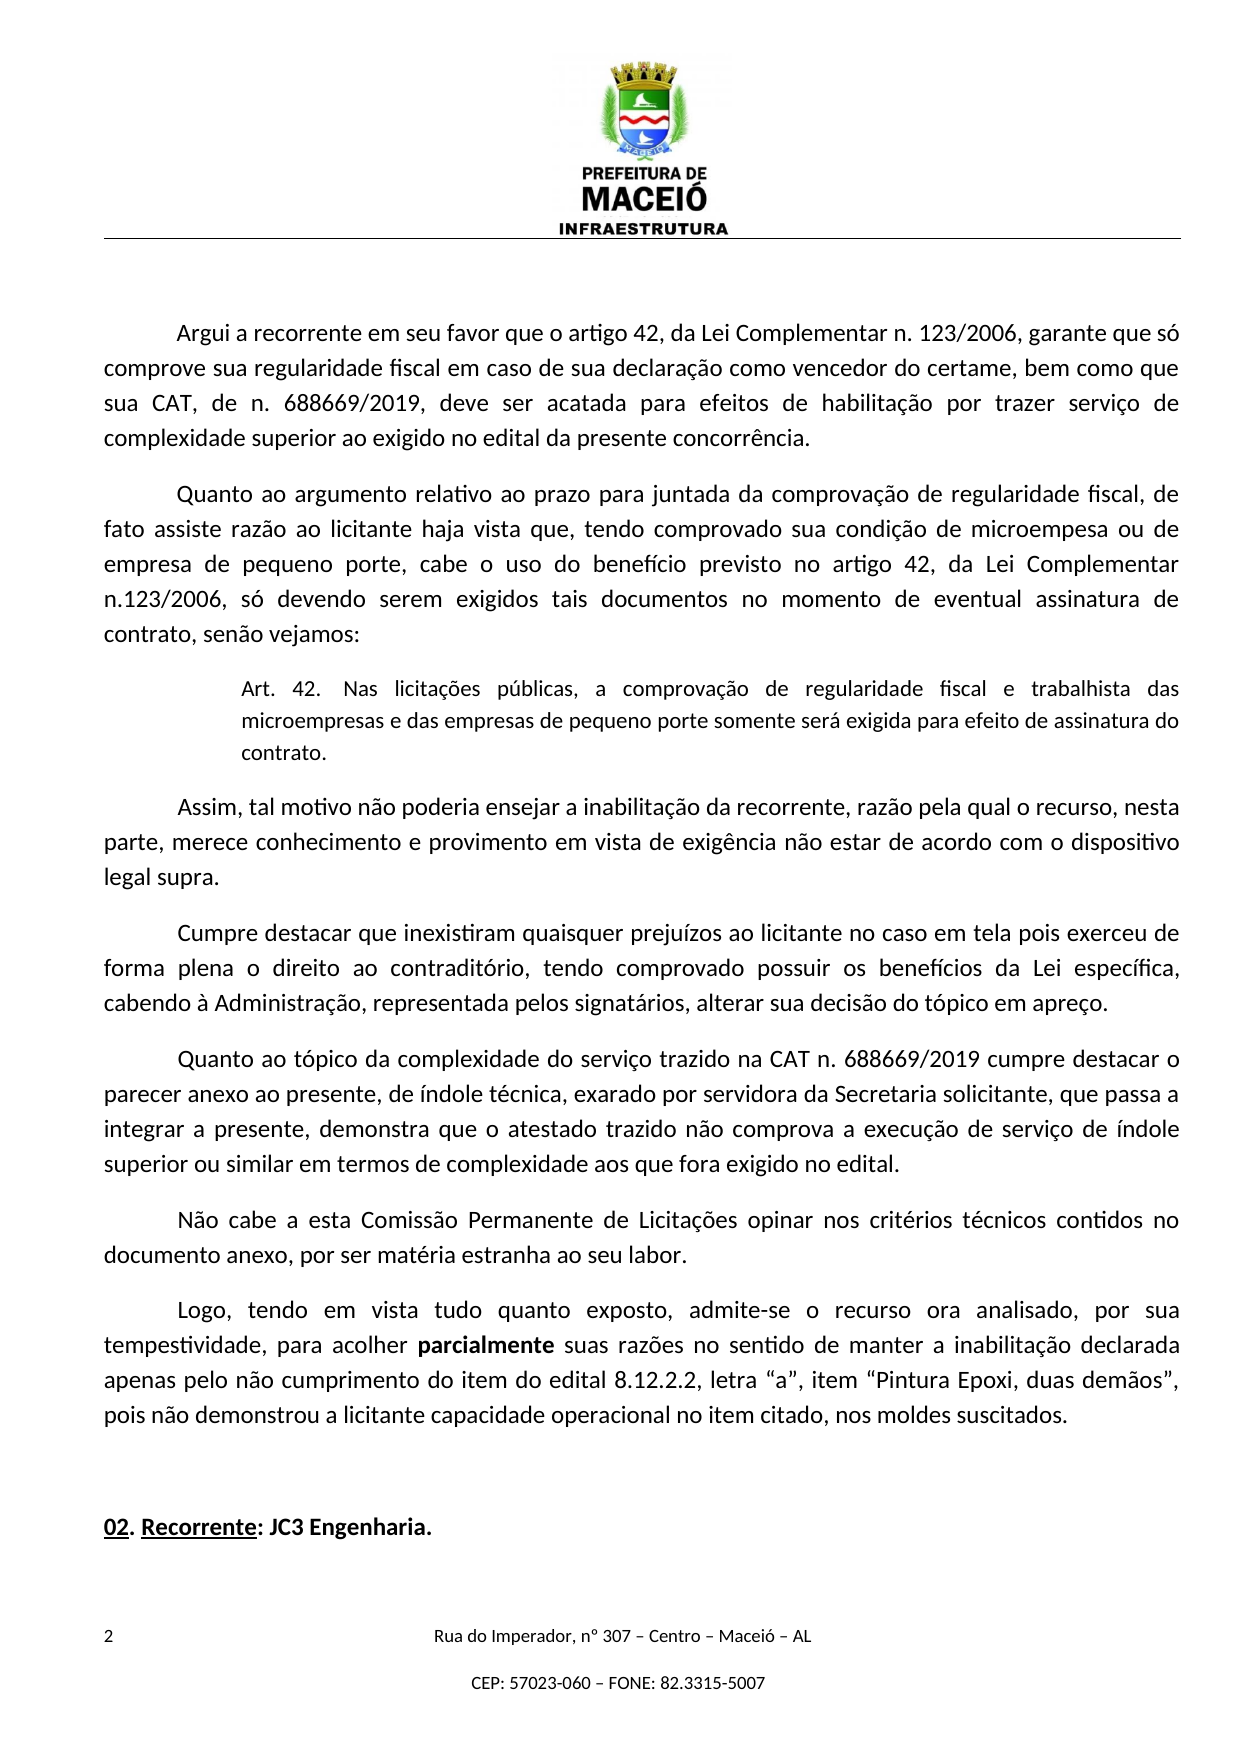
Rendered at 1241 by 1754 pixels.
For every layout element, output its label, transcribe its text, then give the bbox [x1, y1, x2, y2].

picture [552, 53, 733, 237]
text Não cabe a esta Comissão Permanente de Licitações opinar nos critérios técnicos contidos no documento anexo, por ser matéria estranha ao seu labor. [103, 1204, 1181, 1269]
text Cumpre destacar que inexistiram quaisquer prejuízos ao licitante no caso em tela pois exerceu de forma plena o direito ao contraditório, tendo comprovado possuir os benefícios da Lei específica, cabendo à Administração, representada pelos signatários, alterar sua decisão do tópico em apreço. [103, 917, 1181, 1018]
text Argui a recorrente em seu favor que o artigo 42, da Lei Complementar n. 123/2006, garante que só comprove sua regularidade fiscal em caso de sua declaração como vencedor do certame, bem como que sua CAT, de n. 688669/2019, deve ser acatada para efeitos de habilitação por trazer serviço de complexidade superior ao exigido no edital da presente concorrência. [103, 317, 1181, 453]
text Quanto ao argumento relativo ao prazo para juntada da comprovação de regularidade fiscal, de fato assiste razão ao licitante haja vista que, tendo comprovado sua condição de microempesa ou de empresa de pequeno porte, cabe o uso do benefício previsto no artigo 42, da Lei Complementar n.123/2006, só devendo serem exigidos tais documentos no momento de eventual assinatura de contrato, senão vejamos: [103, 478, 1181, 649]
text 02. Recorrente: JC3 Engenharia. [103, 1511, 1181, 1542]
text Quanto ao tópico da complexidade do serviço trazido na CAT n. 688669/2019 cumpre destacar o parecer anexo ao presente, de índole técnica, exarado por servidora da Secretaria solicitante, que passa a integrar a presente, demonstra que o atestado trazido não comprova a execução de serviço de índole superior ou similar em termos de complexidade aos que fora exigido no edital. [103, 1043, 1181, 1178]
text Logo, tendo em vista tudo quanto exposto, admite-se o recurso ora analisado, por sua tempestividade, para acolher parcialmente suas razões no sentido de manter a inabilitação declarada apenas pelo não cumprimento do item do edital 8.12.2.2, letra “a”, item “Pintura Epoxi, duas demãos”, pois não demonstrou a licitante capacidade operacional no item citado, nos moldes suscitados. [103, 1295, 1181, 1430]
text Assim, tal motivo não poderia ensejar a inabilitação da recorrente, razão pela qual o recurso, nesta parte, merece conhecimento e provimento em vista de exigência não estar de acordo com o dispositivo legal supra. [103, 791, 1181, 892]
text Art. 42. Nas licitações públicas, a comprovação de regularidade fiscal e trabalhista das microempresas e das empresas de pequeno porte somente será exigida para efeito de assinatura do contrato. [241, 674, 1181, 766]
